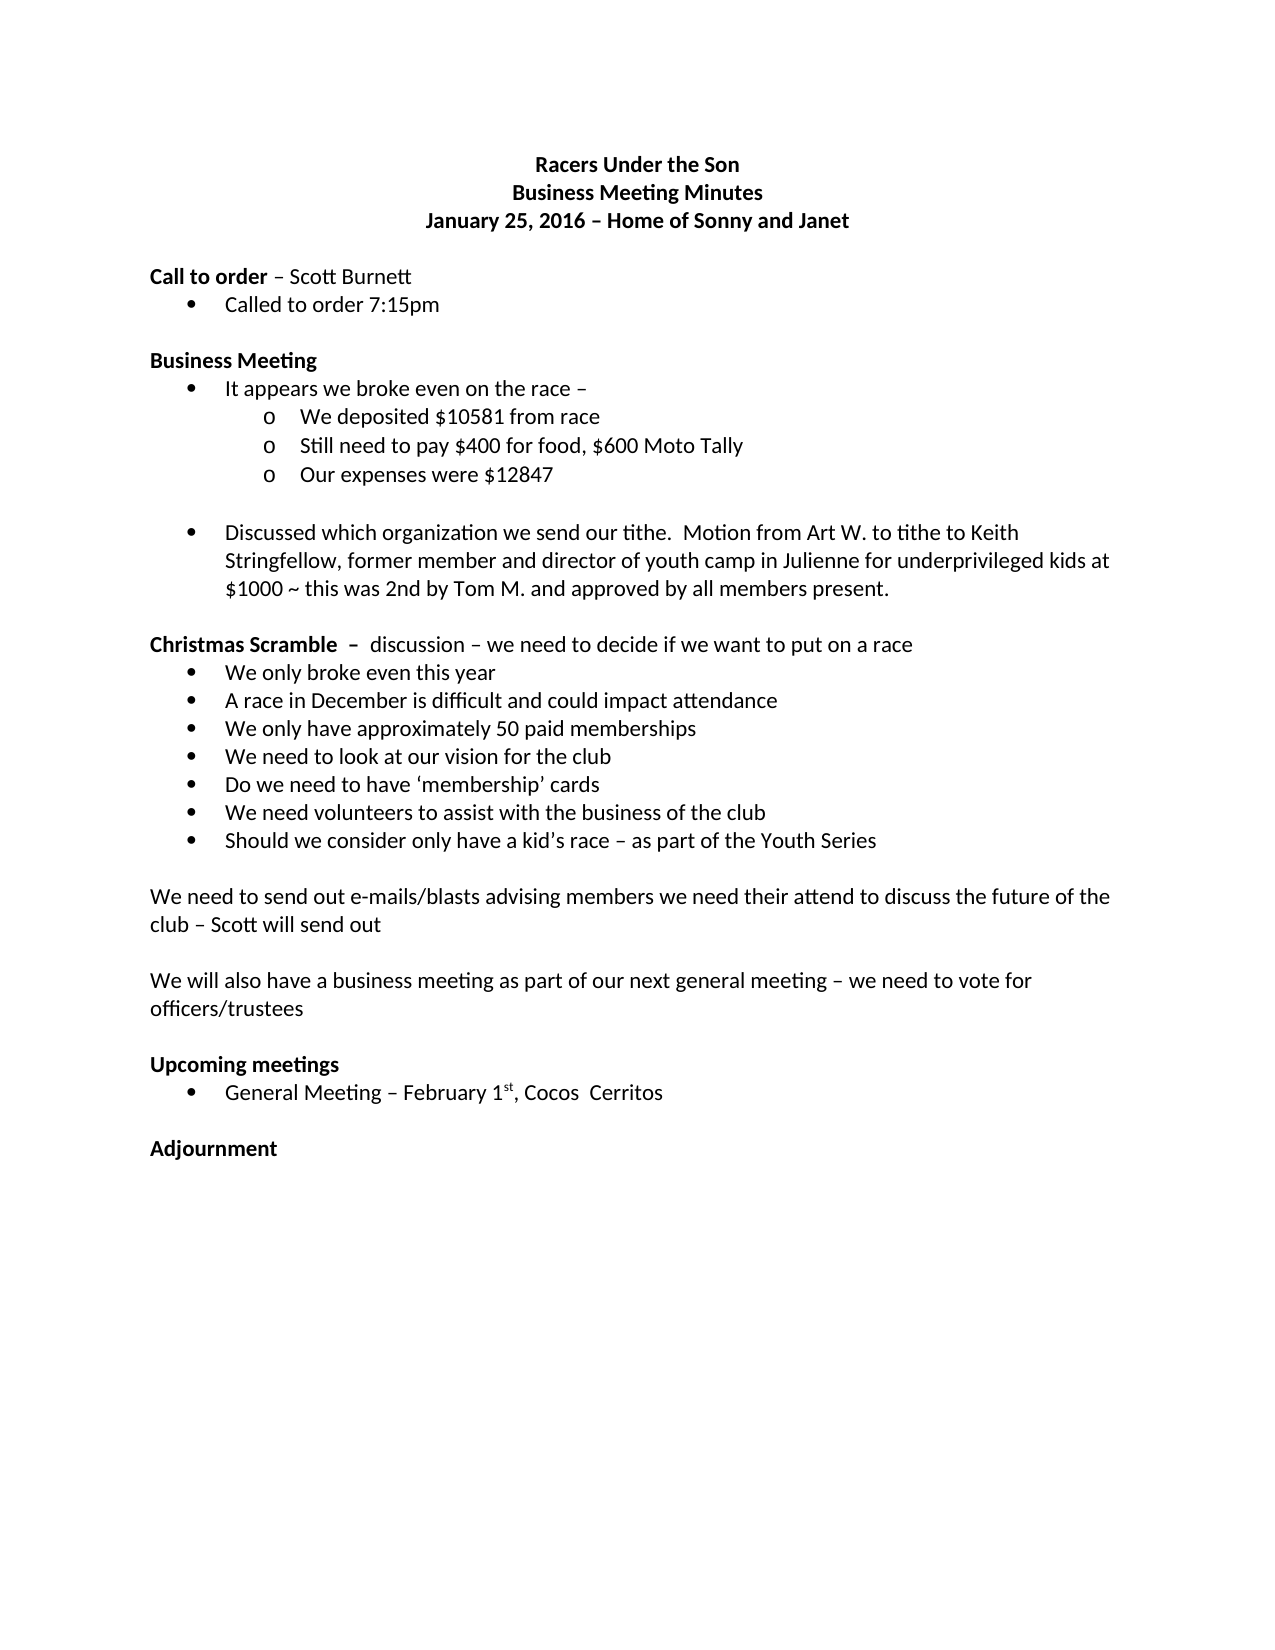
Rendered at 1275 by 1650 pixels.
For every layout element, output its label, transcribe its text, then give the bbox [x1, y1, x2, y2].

text We need to send out e-mails/blasts advising members we need their attend to discuss the future of the club – Scott will send out [150, 882, 1125, 938]
list Should we consider only have a kid’s race – as part of the Youth Series [187, 826, 1125, 854]
text We will also have a business meeting as part of our next general meeting – we need to vote for officers/trustees [150, 966, 1125, 1022]
list It appears we broke even on the race – [187, 374, 1125, 402]
list We need to look at our vision for the club [187, 742, 1125, 770]
list We only have approximately 50 paid memberships [187, 714, 1125, 742]
list Discussed which organization we send our tithe. Motion from Art W. to tithe to Keith Stringfellow, former member and director of youth camp in Julienne for underprivileged kids at $1000 ~ this was 2nd by Tom M. and approved by all members present. [187, 518, 1125, 630]
list General Meeting – February 1st, Cocos Cerritos [187, 1078, 1125, 1106]
text Christmas Scramble – discussion – we need to decide if we want to put on a race [150, 630, 1125, 658]
text January 25, 2016 – Home of Sonny and Janet [150, 206, 1125, 234]
list Do we need to have ‘membership’ cards [187, 770, 1125, 798]
list We need volunteers to assist with the business of the club [187, 798, 1125, 826]
list We deposited $10581 from race [262, 402, 1125, 431]
list Called to order 7:15pm [187, 290, 1125, 318]
text Business Meeting [150, 346, 1125, 374]
list Our expenses were $12847 [262, 461, 1125, 490]
list We only broke even this year [187, 658, 1125, 686]
text Call to order – Scott Burnett [150, 262, 1125, 290]
list A race in December is difficult and could impact attendance [187, 686, 1125, 714]
text Adjournment [150, 1134, 1125, 1162]
text Racers Under the Son [150, 150, 1125, 178]
list Still need to pay $400 for food, $600 Moto Tally [262, 431, 1125, 461]
text Upcoming meetings [150, 1050, 1125, 1078]
text Business Meeting Minutes [150, 178, 1125, 206]
